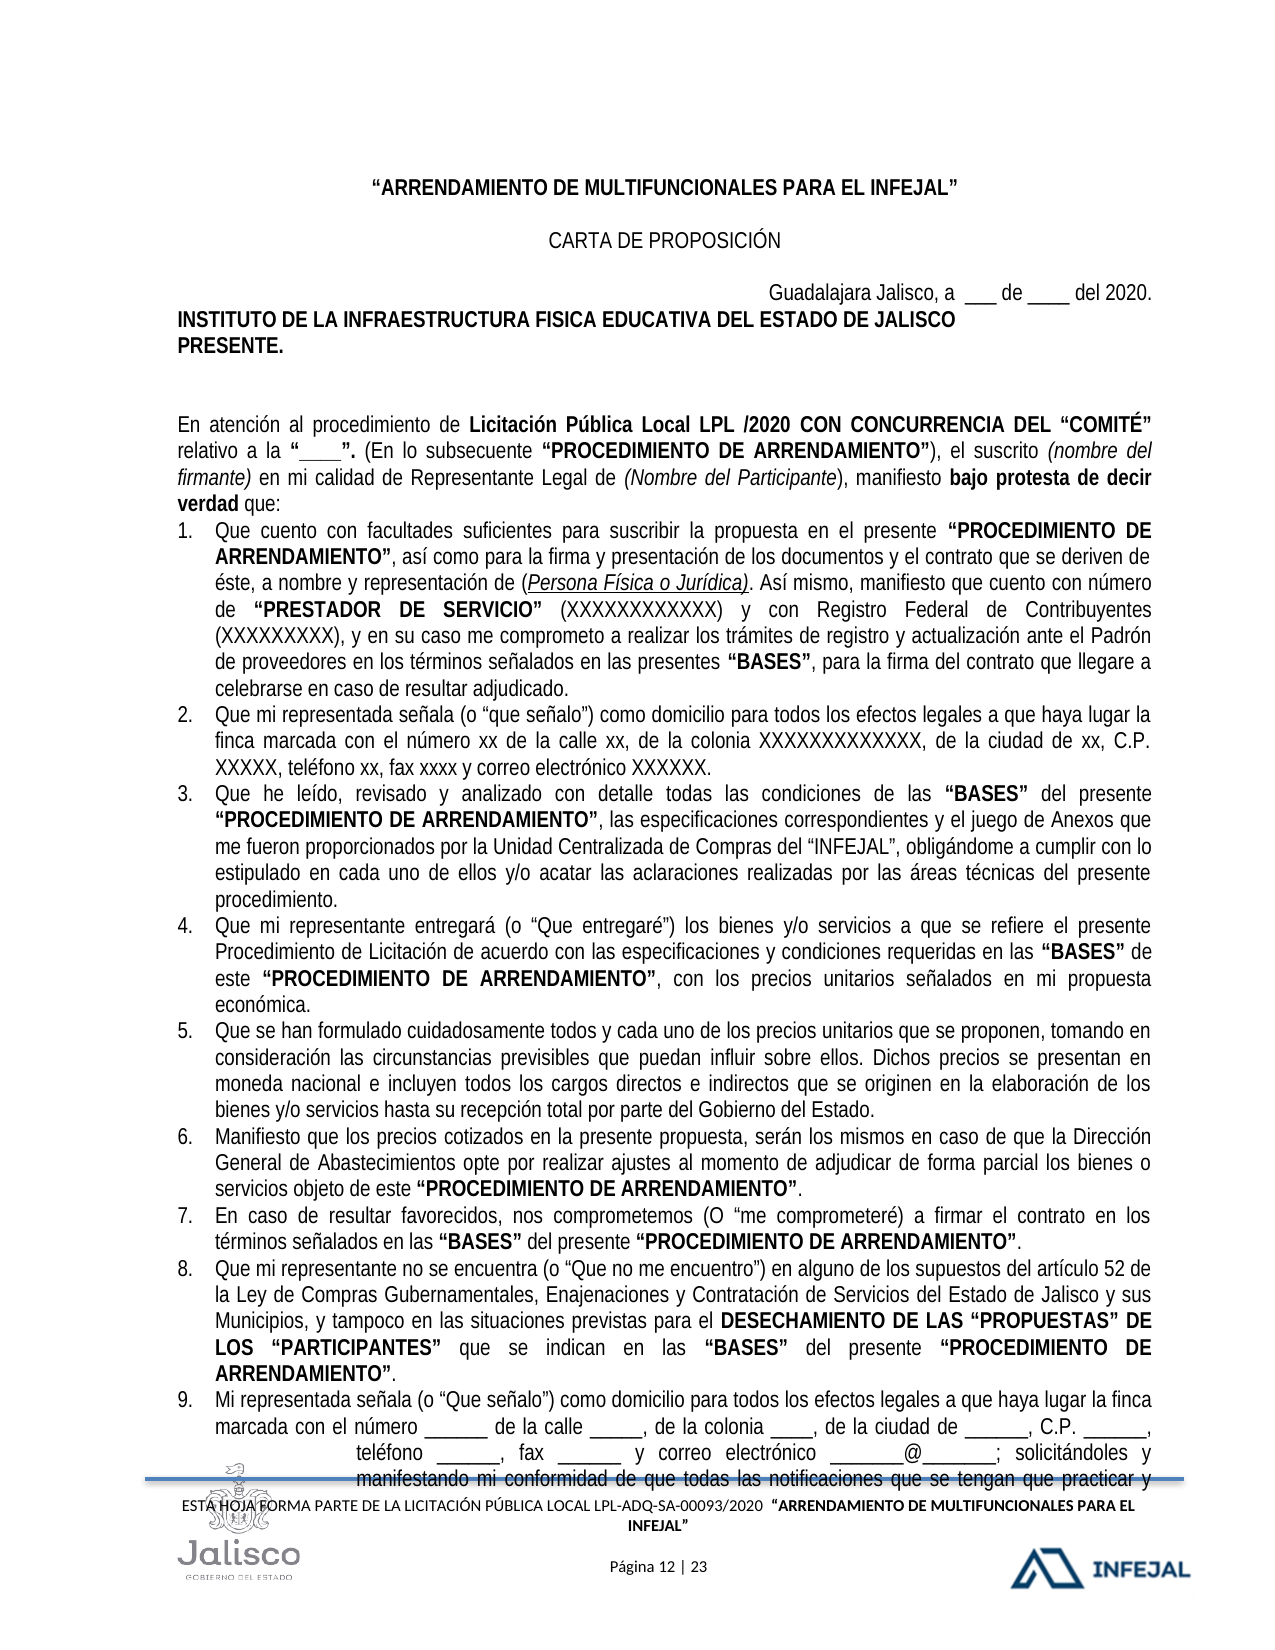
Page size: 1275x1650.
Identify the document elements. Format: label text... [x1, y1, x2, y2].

list Que he leído, revisado y analizado con detalle todas las condiciones de las “BASES” del presente “PROCEDIMIENTO DE ARRENDAMIENTO”, las especificaciones correspondientes y el juego de Anexos que me fueron proporcionados por la Unidad Centralizada de Compras del “INFEJAL”, obligándome a cumplir con lo estipulado en cada uno de ellos y/o acatar las aclaraciones realizadas por las áreas técnicas del presente procedimiento. [177, 780, 1152, 912]
list Que mi representante entregará (o “Que entregaré”) los bienes y/o servicios a que se refiere el presente Procedimiento de Licitación de acuerdo con las especificaciones y condiciones requeridas en las “BASES” de este “PROCEDIMIENTO DE ARRENDAMIENTO”, con los precios unitarios señalados en mi propuesta económica. [177, 912, 1152, 1017]
text Guadalajara Jalisco, a ___ de ____ del 2020. [177, 279, 1152, 306]
list En caso de resultar favorecidos, nos comprometemos (O “me comprometeré) a firmar el contrato en los términos señalados en las “BASES” del presente “PROCEDIMIENTO DE ARRENDAMIENTO”. [177, 1202, 1152, 1254]
list Manifiesto que los precios cotizados en la presente propuesta, serán los mismos en caso de que la Dirección General de Abastecimientos opte por realizar ajustes al momento de adjudicar de forma parcial los bienes o servicios objeto de este “PROCEDIMIENTO DE ARRENDAMIENTO”. [177, 1123, 1152, 1202]
text PRESENTE. [177, 332, 1152, 358]
text “ARRENDAMIENTO DE MULTIFUNCIONALES PARA EL INFEJAL” [177, 174, 1152, 200]
list Que mi representada señala (o “que señalo”) como domicilio para todos los efectos legales a que haya lugar la finca marcada con el número xx de la calle xx, de la colonia XXXXXXXXXXXXX, de la ciudad de xx, C.P. XXXXX, teléfono xx, fax xxxx y correo electrónico XXXXXX. [177, 701, 1152, 780]
picture [996, 1538, 1197, 1600]
picture [177, 1492, 300, 1580]
list Que se han formulado cuidadosamente todos y cada uno de los precios unitarios que se proponen, tomando en consideración las circunstancias previsibles que puedan influir sobre ellos. Dichos precios se presentan en moneda nacional e incluyen todos los cargos directos e indirectos que se originen en la elaboración de los bienes y/o servicios hasta su recepción total por parte del Gobierno del Estado. [177, 1017, 1152, 1123]
text CARTA DE PROPOSICIÓN [177, 227, 1152, 253]
list Que mi representante no se encuentra (o “Que no me encuentro”) en alguno de los supuestos del artículo 52 de la Ley de Compras Gubernamentales, Enajenaciones y Contratación de Servicios del Estado de Jalisco y sus Municipios, y tampoco en las situaciones previstas para el DESECHAMIENTO DE LAS “PROPUESTAS” DE LOS “PARTICIPANTES” que se indican en las “BASES” del presente “PROCEDIMIENTO DE ARRENDAMIENTO”. [177, 1254, 1152, 1386]
text INSTITUTO DE LA INFRAESTRUCTURA FISICA EDUCATIVA DEL ESTADO DE JALISCO [177, 306, 1152, 332]
text En atención al procedimiento de Licitación Pública Local LPL /2020 CON CONCURRENCIA DEL “COMITÉ” relativo a la “____”. (En lo subsecuente “PROCEDIMIENTO DE ARRENDAMIENTO”), el suscrito (nombre del firmante) en mi calidad de Representante Legal de (Nombre del Participante), manifiesto bajo protesta de decir verdad que: [177, 411, 1152, 517]
list Que cuento con facultades suficientes para suscribir la propuesta en el presente “PROCEDIMIENTO DE ARRENDAMIENTO”, así como para la firma y presentación de los documentos y el contrato que se deriven de éste, a nombre y representación de (Persona Física o Jurídica). Así mismo, manifiesto que cuento con número de “PRESTADOR DE SERVICIO” (XXXXXXXXXXXX) y con Registro Federal de Contribuyentes (XXXXXXXXX), y en su caso me comprometo a realizar los trámites de registro y actualización ante el Padrón de proveedores en los términos señalados en las presentes “BASES”, para la firma del contrato que llegare a celebrarse en caso de resultar adjudicado. [177, 517, 1152, 701]
